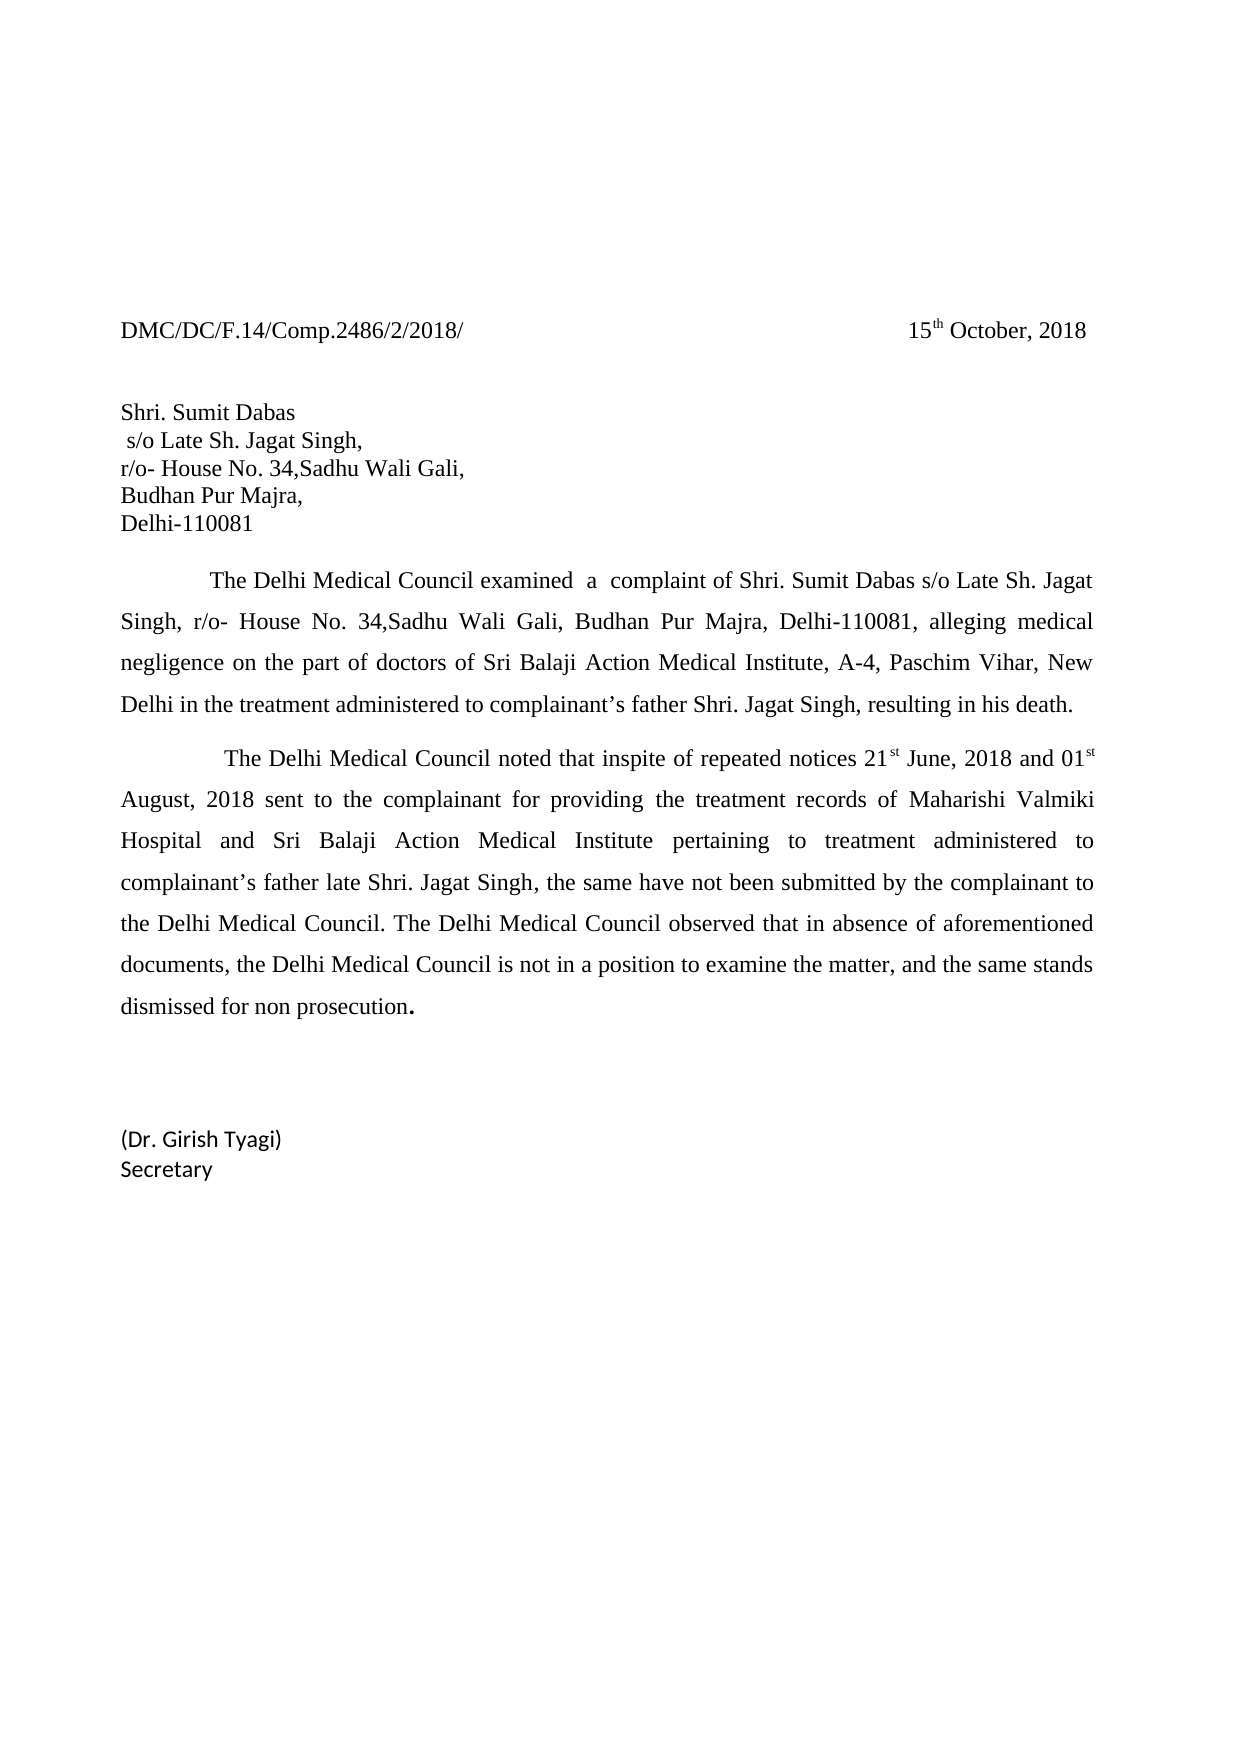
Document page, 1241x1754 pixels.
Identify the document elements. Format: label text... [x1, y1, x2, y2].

text Shri. Sumit Dabas [120, 398, 1095, 426]
text r/o- House No. 34,Sadhu Wali Gali, [120, 453, 1095, 481]
text The Delhi Medical Council noted that inspite of repeated notices 21st June, 2018 and 01st August, 2018 sent to the complainant for providing the treatment records of Maharishi Valmiki Hospital and Sri Balaji Action Medical Institute pertaining to treatment administered to complainant’s father late Shri. Jagat Singh, the same have not been submitted by the complainant to the Delhi Medical Council. The Delhi Medical Council observed that in absence of aforementioned documents, the Delhi Medical Council is not in a position to examine the matter, and the same stands dismissed for non prosecution. [120, 743, 1095, 1019]
text DMC/DC/F.14/Comp.2486/2/2018/ 15th October, 2018 [120, 316, 1095, 343]
text Budhan Pur Majra, [120, 481, 1095, 509]
text Secretary [120, 1154, 1095, 1183]
text (Dr. Girish Tyagi) [120, 1124, 1095, 1154]
text s/o Late Sh. Jagat Singh, [120, 426, 1095, 453]
text The Delhi Medical Council examined a complaint of Shri. Sumit Dabas s/o Late Sh. Jagat Singh, r/o- House No. 34,Sadhu Wali Gali, Budhan Pur Majra, Delhi-110081, alleging medical negligence on the part of doctors of Sri Balaji Action Medical Institute, A-4, Paschim Vihar, New Delhi in the treatment administered to complainant’s father Shri. Jagat Singh, resulting in his death. [120, 566, 1095, 717]
text Delhi-110081 [120, 509, 1095, 536]
